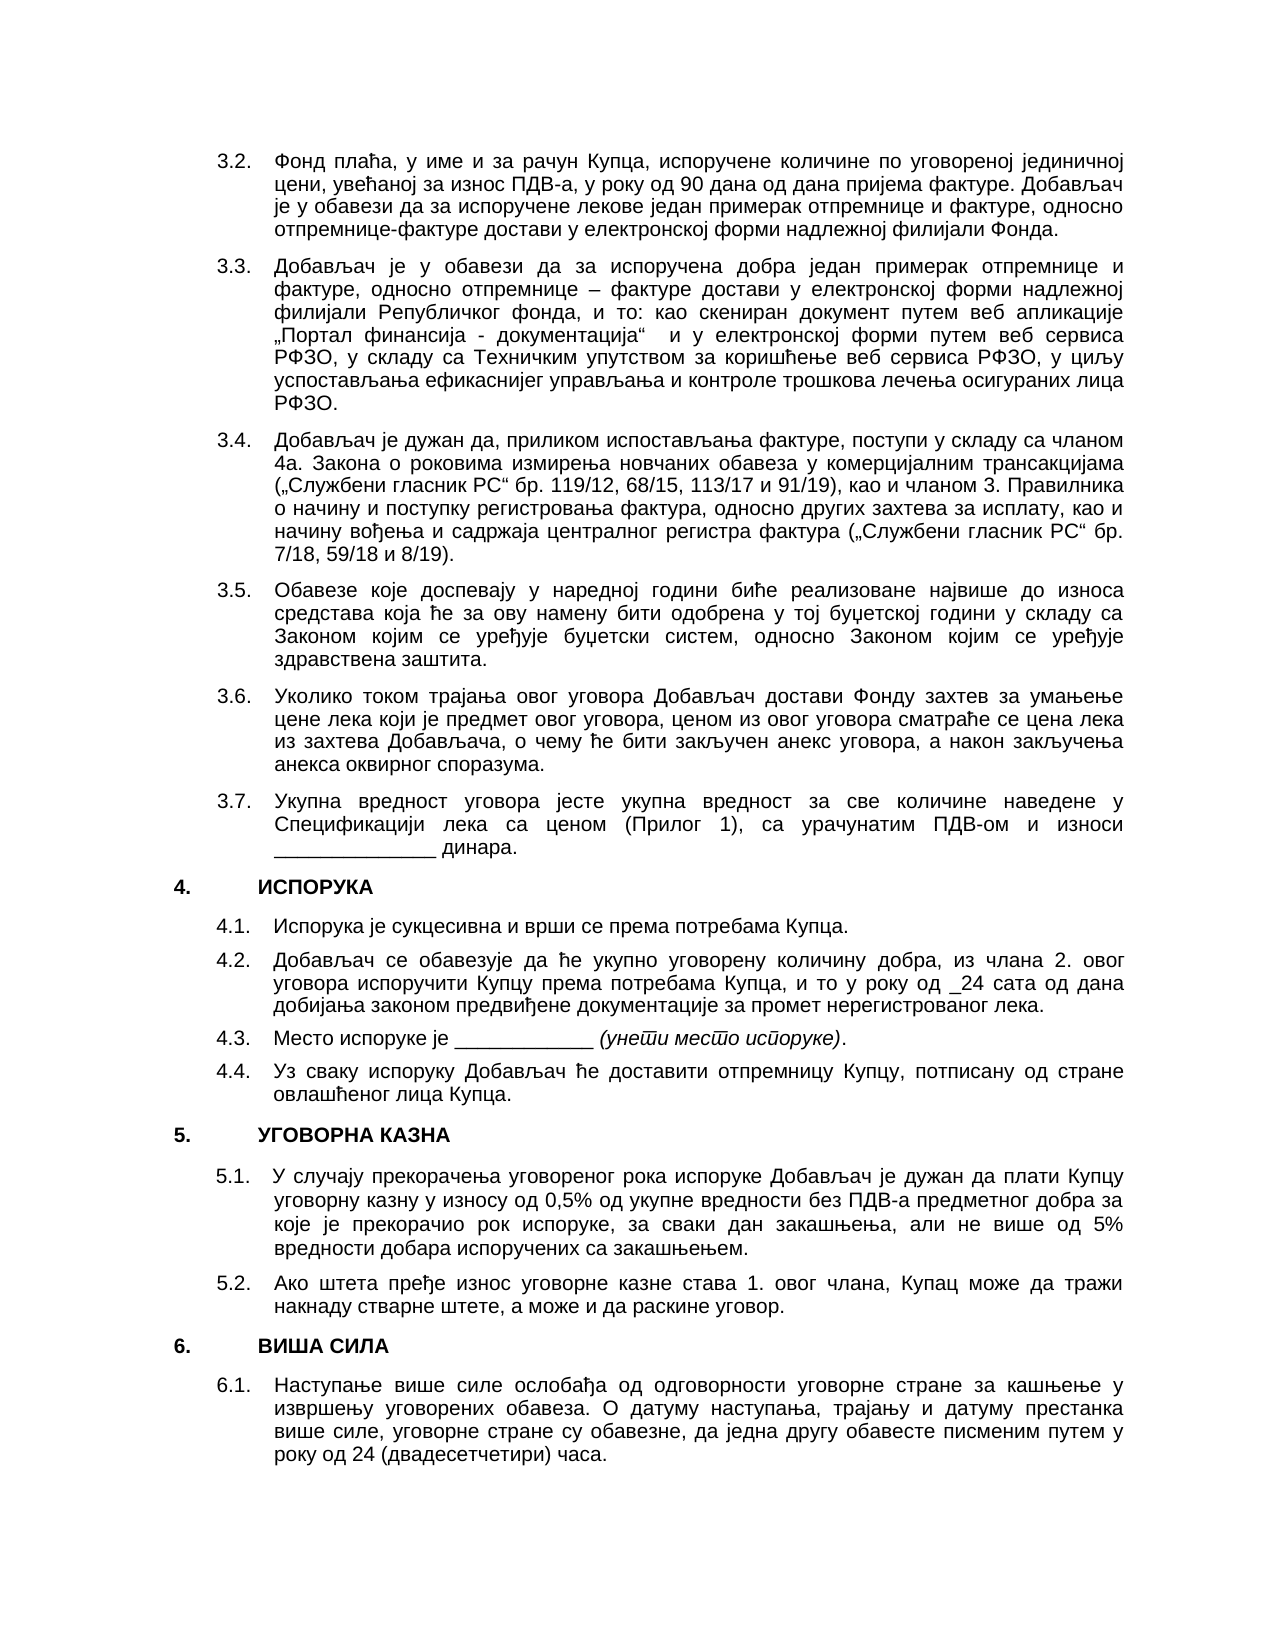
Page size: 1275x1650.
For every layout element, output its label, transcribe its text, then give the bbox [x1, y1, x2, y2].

list Добављач је дужан да, приликом испостављања фактуре, поступи у складу са чланом 4а. Закона о роковима измирења новчаних обавеза у комерцијалним трансакцијама („Службени гласник РС“ бр. 119/12, 68/15, 113/17 и 91/19), као и чланом 3. Правилника о начину и поступку регистровања фактура, односно других захтева за исплату, као и начину вођења и садржаја централног регистра фактура („Службени гласник РС“ бр. 7/18, 59/18 и 8/19). [217, 429, 1125, 566]
list Добављач се обавезује да ће укупно уговорену количину добра, из члана 2. овог уговора испоручити Купцу према потребама Купца, и то у року од _24 сата од дана добијања законом предвиђене документације за промет нерегистрованог лека. [216, 949, 1125, 1017]
list Oбавезе које доспевају у наредној години биће реализоване највише до износа средстава која ће за ову намену бити одобрена у тој буџетској години у складу са Законом којим се уређује буџетски систем, односно Законом којим се уређује здравствена заштита. [217, 580, 1125, 671]
list У случају прекорачења уговореног рока испоруке Добављач је дужан да плати Купцу уговорну казну у износу од 0,5% од укупне вредности без ПДВ-а предметног добра за које је прекорачио рок испоруке, за сваки дан закашњења, али не више од 5% вредности добара испоручених са закашњењем. [216, 1163, 1125, 1259]
list Фонд плаћа, у име и за рачун Купца, испоручене количине по уговореној јединичној цени, увећаној за износ ПДВ-а, у року од 90 дана од дана пријема фактуре. Добављач је у обавези да за испоручене лекове један примерак отпремнице и фактуре, односно отпремнице-фактуре достави у електронској форми надлежној филијали Фонда. [217, 150, 1125, 241]
list Ако штета пређе износ уговорне казне става 1. овог члана, Купац може да тражи накнаду стварне штете, а може и да раскине уговор. [216, 1272, 1125, 1317]
list Испорука је сукцесивна и врши се према потребама Купца. [216, 916, 1125, 938]
list ИСПОРУКА [174, 875, 1123, 899]
list Добављач је у обавези да за испоручена добра један примерак отпремнице и фактуре, односно отпремнице – фактуре достави у електронској форми надлежној филијали Републичког фонда, и то: као скениран документ путем веб апликације „Портал финансија - документација“ и у електронској форми путем веб сервиса РФЗО, у складу са Техничким упутством за коришћење веб сервиса РФЗО, у циљу успостављања ефикаснијег управљања и контроле трошкова лечења осигураних лица РФЗО. [217, 255, 1125, 415]
list Место испоруке је ____________ (унети место испоруке). [216, 1028, 1125, 1050]
list Уз сваку испоруку Добављач ће доставити отпремницу Купцу, потписану од стране овлашћеног лица Купца. [216, 1061, 1125, 1106]
list Наступање више силе ослобађа од одговорности уговорне стране за кашњење у извршењу уговорених обавеза. О датуму наступања, трајању и датуму престанка више силе, уговорне стране су обавезне, да једна другу обавесте писменим путем у року од 24 (двадесетчетири) часа. [216, 1375, 1125, 1466]
list ВИША СИЛА [174, 1334, 1123, 1358]
list УГОВОРНА КАЗНА [174, 1123, 1123, 1147]
list Укупна вредност уговора јесте укупна вредност за све количине наведене у Спецификацији лека са ценом (Прилог 1), са урачунатим ПДВ-ом и износи ______________ динара. [217, 790, 1125, 858]
list Уколико током трајања овог уговора Добављач достави Фонду захтев за умањење цене лека који је предмет овог уговора, ценом из овог уговора сматраће се цена лека из захтева Добављача, о чему ће бити закључен анекс уговора, а након закључења анекса оквирног споразума. [217, 685, 1125, 776]
